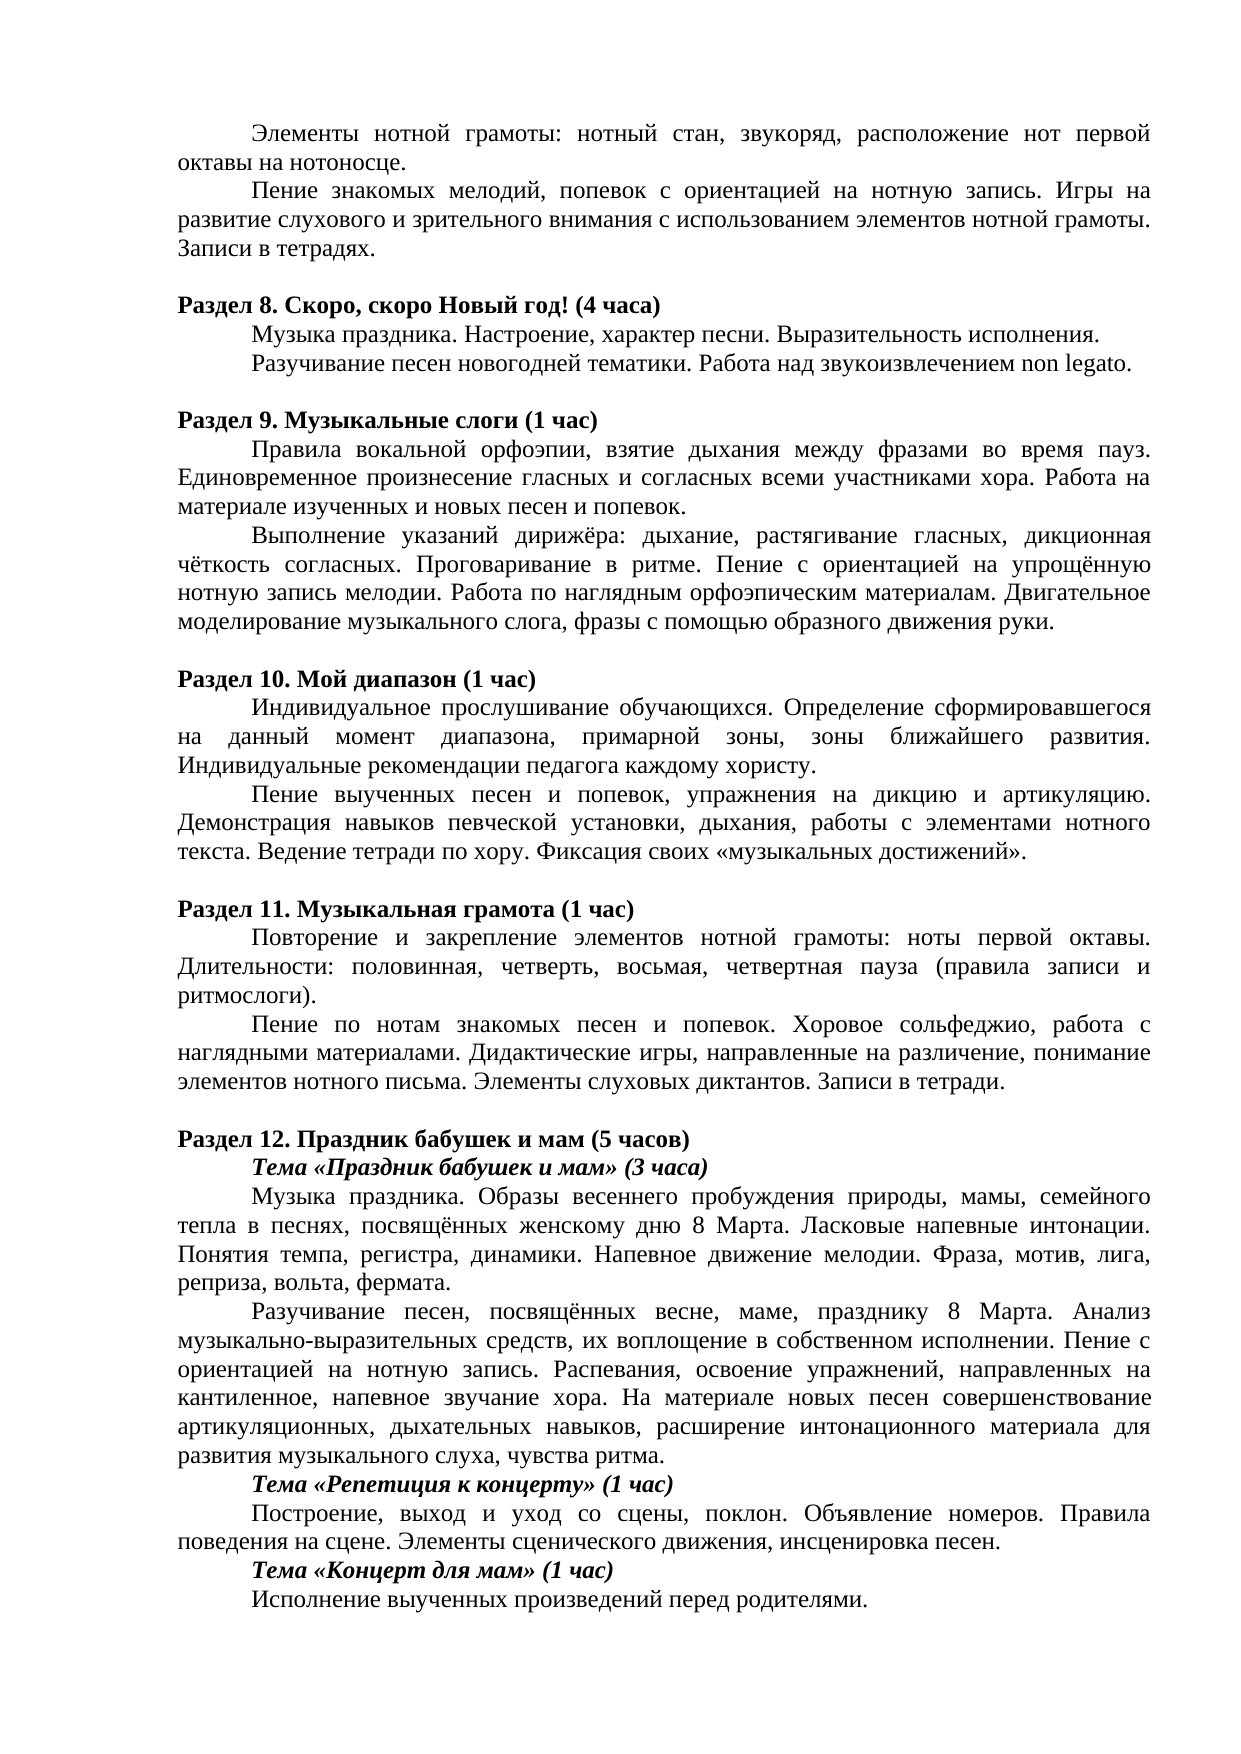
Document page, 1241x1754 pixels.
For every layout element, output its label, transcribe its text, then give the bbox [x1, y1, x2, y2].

text Выполнение указаний дирижёра: дыхание, растягивание гласных, дикционная чёткость согласных. Проговаривание в ритме. Пение с ориентацией на упрощённую нотную запись мелодии. Работа по наглядным орфоэпическим материалам. Двигательное моделирование музыкального слога, фразы с помощью образного движения руки. [177, 520, 1152, 635]
text Тема «Репетиция к концерту» (1 час) [177, 1469, 1152, 1498]
text Тема «Концерт для мам» (1 час) [177, 1555, 1152, 1584]
text Повторение и закрепление элементов нотной грамоты: ноты первой октавы. Длительности: половинная, четверть, восьмая, четвертная пауза (правила записи и ритмослоги). [177, 922, 1152, 1009]
text Раздел 8. Скоро, скоро Новый год! (4 часа) [177, 291, 1152, 319]
text Элементы нотной грамоты: нотный стан, звукоряд, расположение нот первой октавы на нотоносце. [177, 118, 1152, 176]
text Индивидуальное прослушивание обучающихся. Определение сформировавшегося на данный момент диапазона, примарной зоны, зоны ближайшего развития. Индивидуальные рекомендации педагога каждому хористу. [177, 692, 1152, 779]
text Раздел 11. Музыкальная грамота (1 час) [177, 894, 1152, 922]
text Пение знакомых мелодий, попевок с ориентацией на нотную запись. Игры на развитие слухового и зрительного внимания с использованием элементов нотной грамоты. Записи в тетрадях. [177, 176, 1152, 262]
text Музыка праздника. Настроение, характер песни. Выразительность исполнения. [177, 319, 1152, 348]
text Исполнение выученных произведений перед родителями. [177, 1584, 1152, 1613]
text Разучивание песен, посвящённых весне, маме, празднику 8 Марта. Анализ музыкально-выразительных средств, их воплощение в собственном исполнении. Пение с ориентацией на нотную запись. Распевания, освоение упражнений, направленных на кантиленное, напевное звучание хора. На материале новых песен совершенствование артикуляционных, дыхательных навыков, расширение интонационного материала для развития музыкального слуха, чувства ритма. [177, 1296, 1152, 1469]
text Раздел 9. Музыкальные слоги (1 час) [177, 405, 1152, 434]
text Раздел 10. Мой диапазон (1 час) [177, 664, 1152, 692]
text Разучивание песен новогодней тематики. Работа над звукоизвлечением non legato. [177, 348, 1152, 377]
text Пение выученных песен и попевок, упражнения на дикцию и артикуляцию. Демонстрация навыков певческой установки, дыхания, работы с элементами нотного текста. Ведение тетради по хору. Фиксация своих «музыкальных достижений». [177, 779, 1152, 865]
text Раздел 12. Праздник бабушек и мам (5 часов) [177, 1124, 1152, 1152]
text Тема «Праздник бабушек и мам» (3 часа) [177, 1152, 1152, 1181]
text Пение по нотам знакомых песен и попевок. Хоровое сольфеджио, работа с наглядными материалами. Дидактические игры, направленные на различение, понимание элементов нотного письма. Элементы слуховых диктантов. Записи в тетради. [177, 1009, 1152, 1095]
text Правила вокальной орфоэпии, взятие дыхания между фразами во время пауз. Единовременное произнесение гласных и согласных всеми участниками хора. Работа на материале изученных и новых песен и попевок. [177, 434, 1152, 520]
text Музыка праздника. Образы весеннего пробуждения природы, мамы, семейного тепла в песнях, посвящённых женскому дню 8 Марта. Ласковые напевные интонации. Понятия темпа, регистра, динамики. Напевное движение мелодии. Фраза, мотив, лига, реприза, вольта, фермата. [177, 1181, 1152, 1296]
text Построение, выход и уход со сцены, поклон. Объявление номеров. Правила поведения на сцене. Элементы сценического движения, инсценировка песен. [177, 1498, 1152, 1555]
